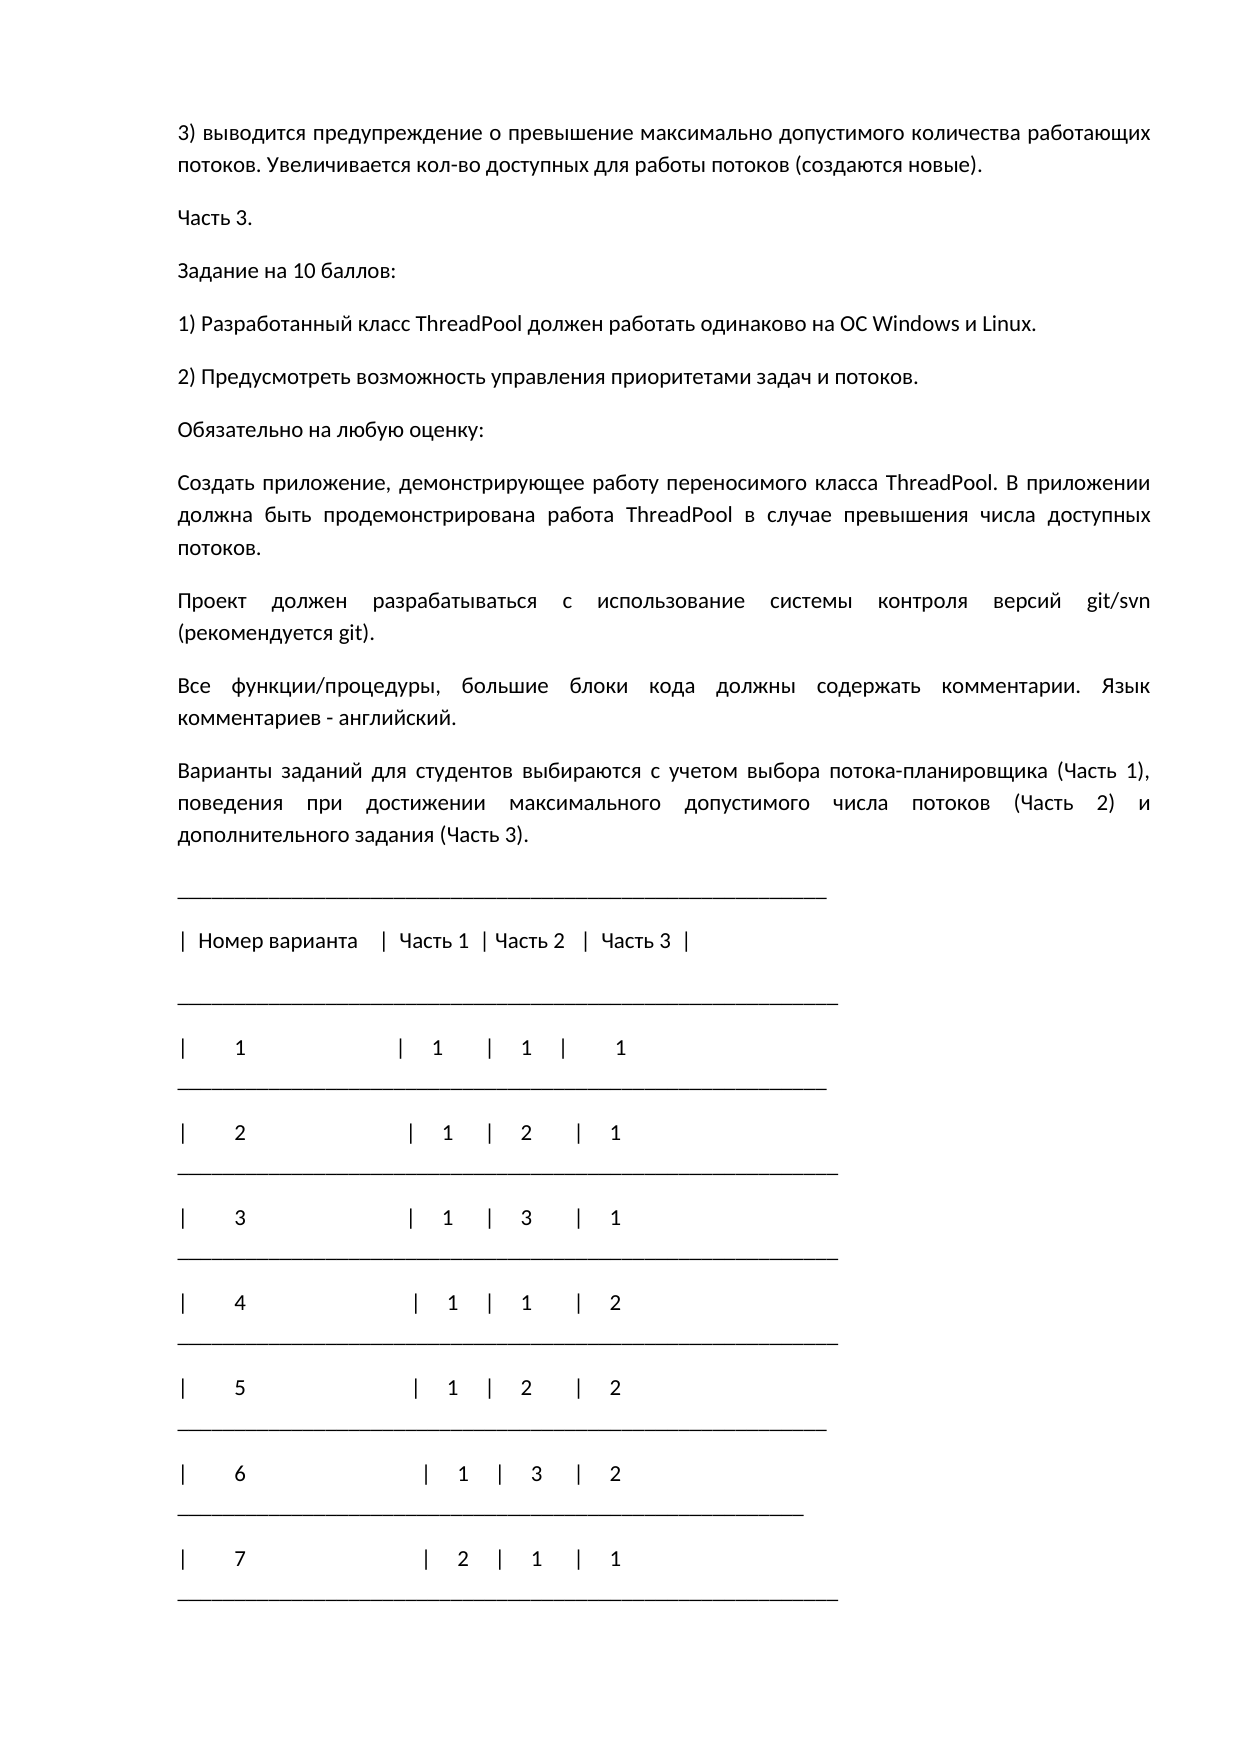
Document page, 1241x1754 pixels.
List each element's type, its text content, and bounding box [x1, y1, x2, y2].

text | 3 | 1 | 3 | 1 __________________________________________________________ [177, 1203, 1152, 1263]
text | 6 | 1 | 3 | 2 _______________________________________________________ [177, 1459, 1152, 1519]
text | 7 | 2 | 1 | 1 __________________________________________________________ [177, 1544, 1152, 1604]
text | Номер варианта | Часть 1 | Часть 2 | Часть 3 | [177, 927, 1152, 955]
text Проект должен разрабатываться с использование системы контроля версий git/svn (рекомендуется git). [177, 586, 1152, 646]
text Задание на 10 баллов: [177, 256, 1152, 284]
text | 5 | 1 | 2 | 2 _________________________________________________________ [177, 1373, 1152, 1434]
text Обязательно на любую оценку: [177, 415, 1152, 443]
text Варианты заданий для студентов выбираются с учетом выбора потока-планировщика (Часть 1), поведения при достижении максимального допустимого числа потоков (Часть 2) и дополнительного задания (Часть 3). [177, 756, 1152, 849]
text 1) Разработанный класс ThreadPool должен работать одинаково на ОС Windows и Linux. [177, 309, 1152, 337]
text | 1 | 1 | 1 | 1 _________________________________________________________ [177, 1033, 1152, 1093]
text Все функции/процедуры, большие блоки кода должны содержать комментарии. Язык комментариев - английский. [177, 671, 1152, 731]
text | 2 | 1 | 2 | 1 __________________________________________________________ [177, 1118, 1152, 1178]
text | 4 | 1 | 1 | 2 __________________________________________________________ [177, 1288, 1152, 1348]
text Создать приложение, демонстрирующее работу переносимого класса ThreadPool. В приложении должна быть продемонстрирована работа ThreadPool в случае превышения числа доступных потоков. [177, 468, 1152, 561]
text _________________________________________________________ [177, 874, 1152, 902]
text 2) Предусмотреть возможность управления приоритетами задач и потоков. [177, 362, 1152, 390]
text __________________________________________________________ [177, 980, 1152, 1008]
text 3) выводится предупреждение о превышение максимально допустимого количества работающих потоков. Увеличивается кол-во доступных для работы потоков (создаются новые). [177, 118, 1152, 178]
text Часть 3. [177, 203, 1152, 231]
